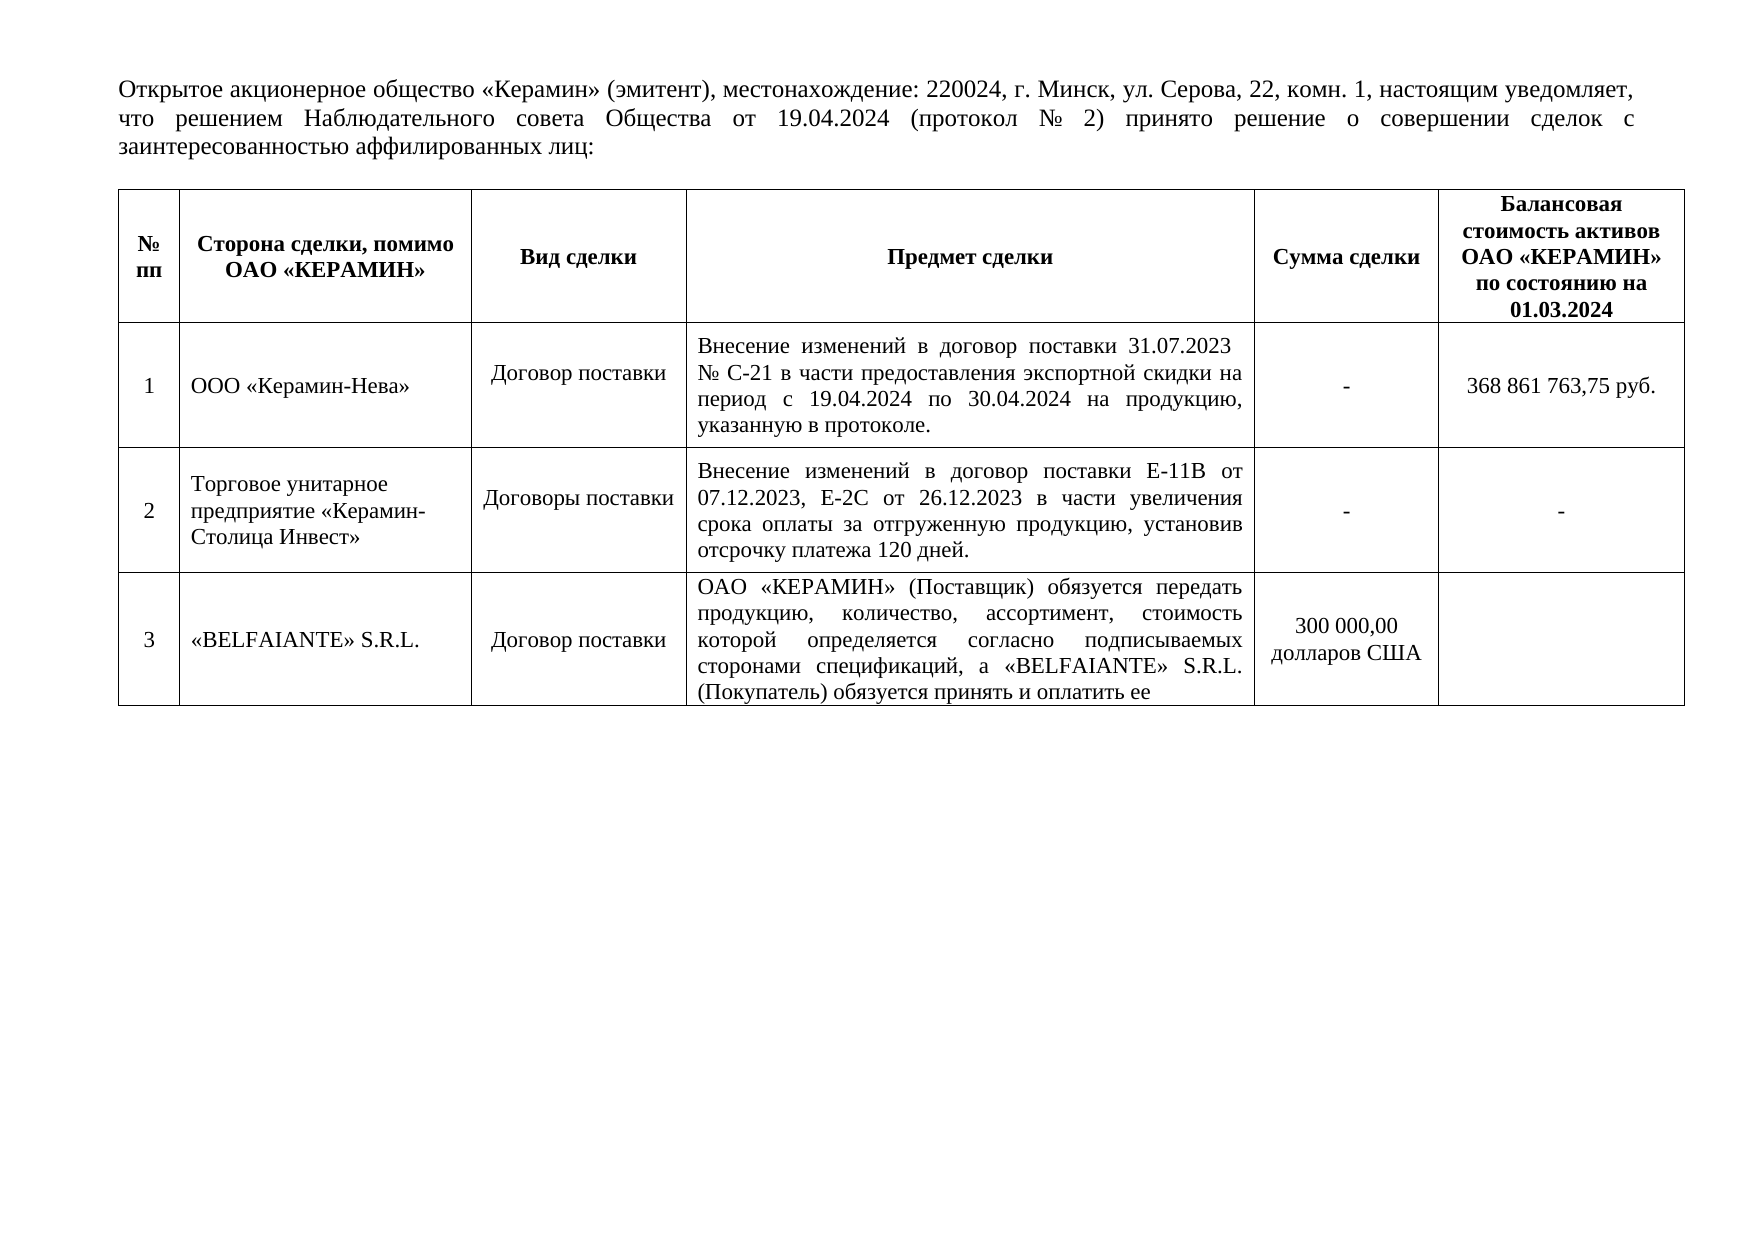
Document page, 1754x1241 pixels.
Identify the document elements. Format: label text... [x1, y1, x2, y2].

table_cell «BELFAIANTE» S.R.L. [180, 573, 471, 705]
table_cell 2 [119, 448, 179, 572]
table_cell - [1255, 448, 1438, 572]
table_cell 368 861 763,75 руб. [1439, 323, 1684, 447]
table_cell ООО «Керамин-Нева» [180, 323, 471, 447]
table_cell - [1439, 448, 1684, 572]
table_cell Торговое унитарное предприятие «Керамин-Столица Инвест» [180, 448, 471, 572]
table_cell ОАО «КЕРАМИН» (Поставщик) обязуется передать продукцию, количество, ассортимент, стоимость которой определяется согласно подписываемых сторонами спецификаций, а «BELFAIANTE» S.R.L. (Покупатель) обязуется принять и оплатить ее [687, 573, 1254, 705]
table_cell Договор поставки [472, 573, 686, 705]
table_cell Внесение изменений в договор поставки Е-11В от 07.12.2023, Е-2С от 26.12.2023 в части увеличения срока оплаты за отгруженную продукцию, установив отсрочку платежа 120 дней. [687, 448, 1254, 572]
table_cell Договор поставки [472, 323, 686, 447]
table_header Предмет сделки [687, 190, 1254, 322]
table_header Сумма сделки [1255, 190, 1438, 322]
table_cell [1439, 573, 1684, 705]
table_cell 3 [119, 573, 179, 705]
table_header Сторона сделки, помимо ОАО «КЕРАМИН» [180, 190, 471, 322]
table_header № пп [119, 190, 179, 322]
table_cell - [1255, 323, 1438, 447]
text Открытое акционерное общество «Керамин» (эмитент), местонахождение: 220024, г. Минск, ул. Серова, 22, комн. 1, настоящим уведомляет, что решением Наблюдательного совета Общества от 19.04.2024 (протокол № 2) принято решение о совершении сделок с заинтересованностью аффилированных лиц: [118, 74, 1636, 160]
table_cell 1 [119, 323, 179, 447]
table_cell Внесение изменений в договор поставки 31.07.2023 № С-21 в части предоставления экспортной скидки на период с 19.04.2024 по 30.04.2024 на продукцию, указанную в протоколе. [687, 323, 1254, 447]
table_cell 300 000,00 долларов США [1255, 573, 1438, 705]
table_header Балансовая стоимость активов ОАО «КЕРАМИН» по состоянию на 01.03.2024 [1439, 190, 1684, 322]
table_cell Договоры поставки [472, 448, 686, 572]
table_header Вид сделки [472, 190, 686, 322]
